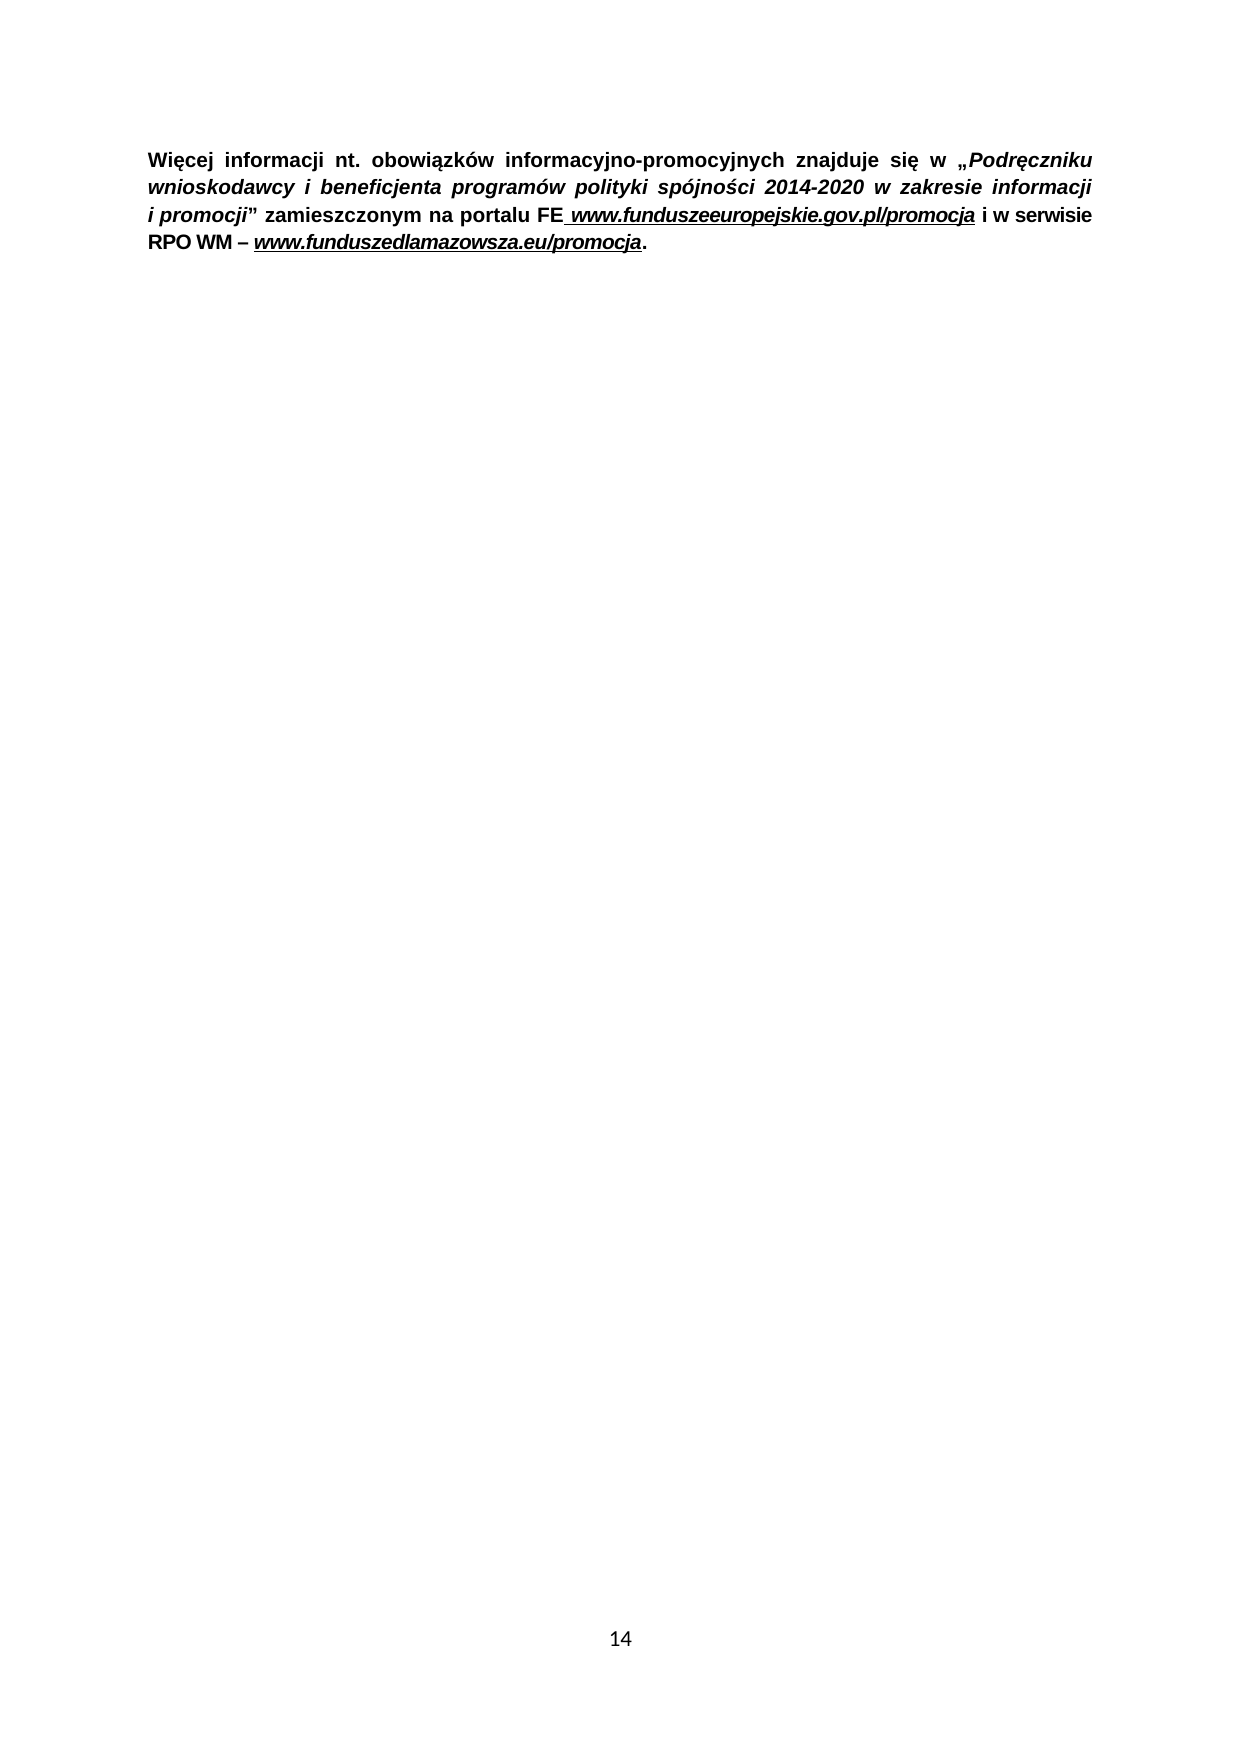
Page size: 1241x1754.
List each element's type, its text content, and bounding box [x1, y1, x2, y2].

text Więcej informacji nt. obowiązków informacyjno-promocyjnych znajduje się w „Podręczniku wnioskodawcy i beneficjenta programów polityki spójności 2014-2020 w zakresie informacji i promocji” zamieszczonym na portalu FE www.funduszeeuropejskie.gov.pl/promocja i w serwisie RPO WM – www.funduszedlamazowsza.eu/promocja. [148, 148, 1093, 254]
